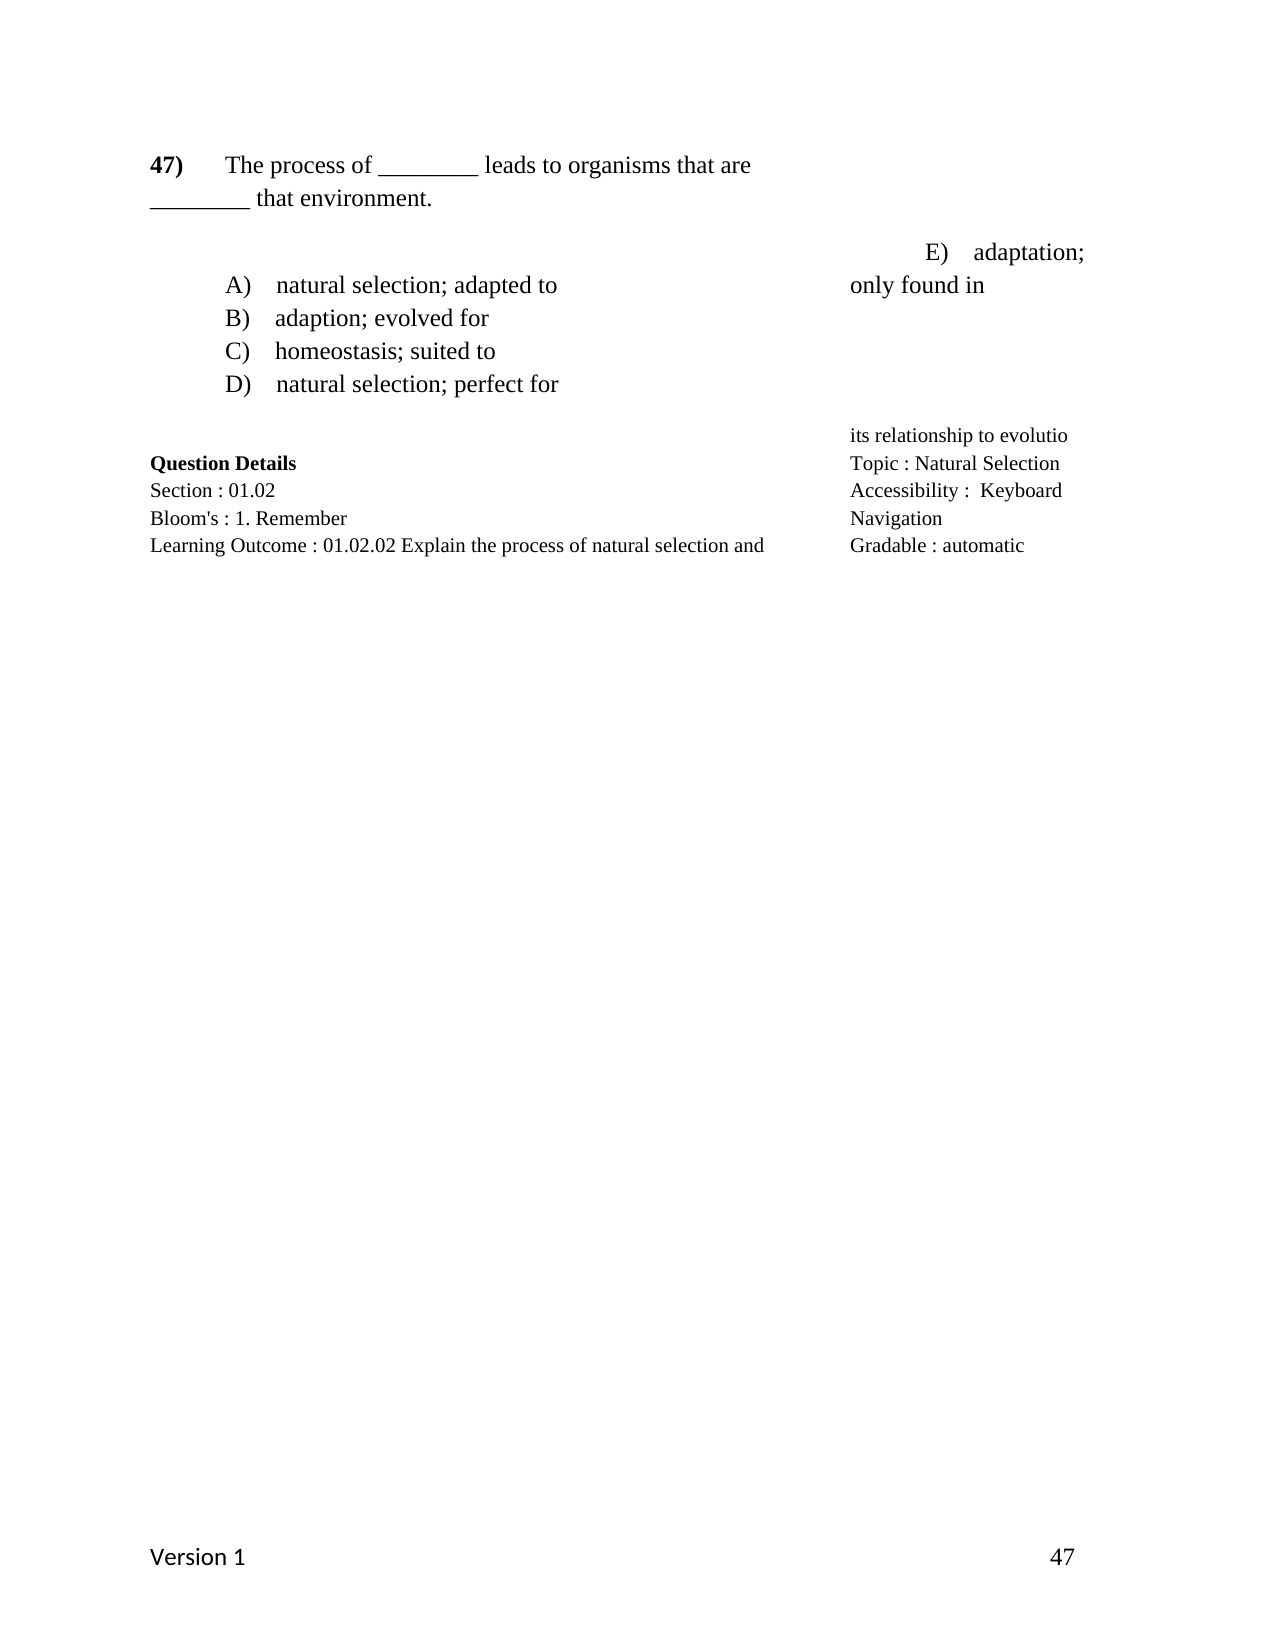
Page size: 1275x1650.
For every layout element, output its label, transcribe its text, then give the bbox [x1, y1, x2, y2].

text 47) The process of ________ leads to organisms that are ________ that environment. [150, 150, 775, 212]
text Question Details Section : 01.02 Bloom's : 1. Remember Learning Outcome : 01.02.02 Explain the process of natural selection and its relationship to evolutio Topic : Natural Selection Accessibility : Keyboard Navigation Gradable : automatic [850, 423, 1125, 557]
text Question Details Section : 01.02 Bloom's : 1. Remember Learning Outcome : 01.02.02 Explain the process of natural selection and its relationship to evolutio Topic : Natural Selection Accessibility : Keyboard Navigation Gradable : automatic [150, 423, 775, 557]
text A) natural selection; adapted to B) adaption; evolved for C) homeostasis; suited to D) natural selection; perfect for E) adaptation; only found in [150, 237, 775, 398]
text A) natural selection; adapted to B) adaption; evolved for C) homeostasis; suited to D) natural selection; perfect for E) adaptation; only found in [850, 237, 1125, 332]
